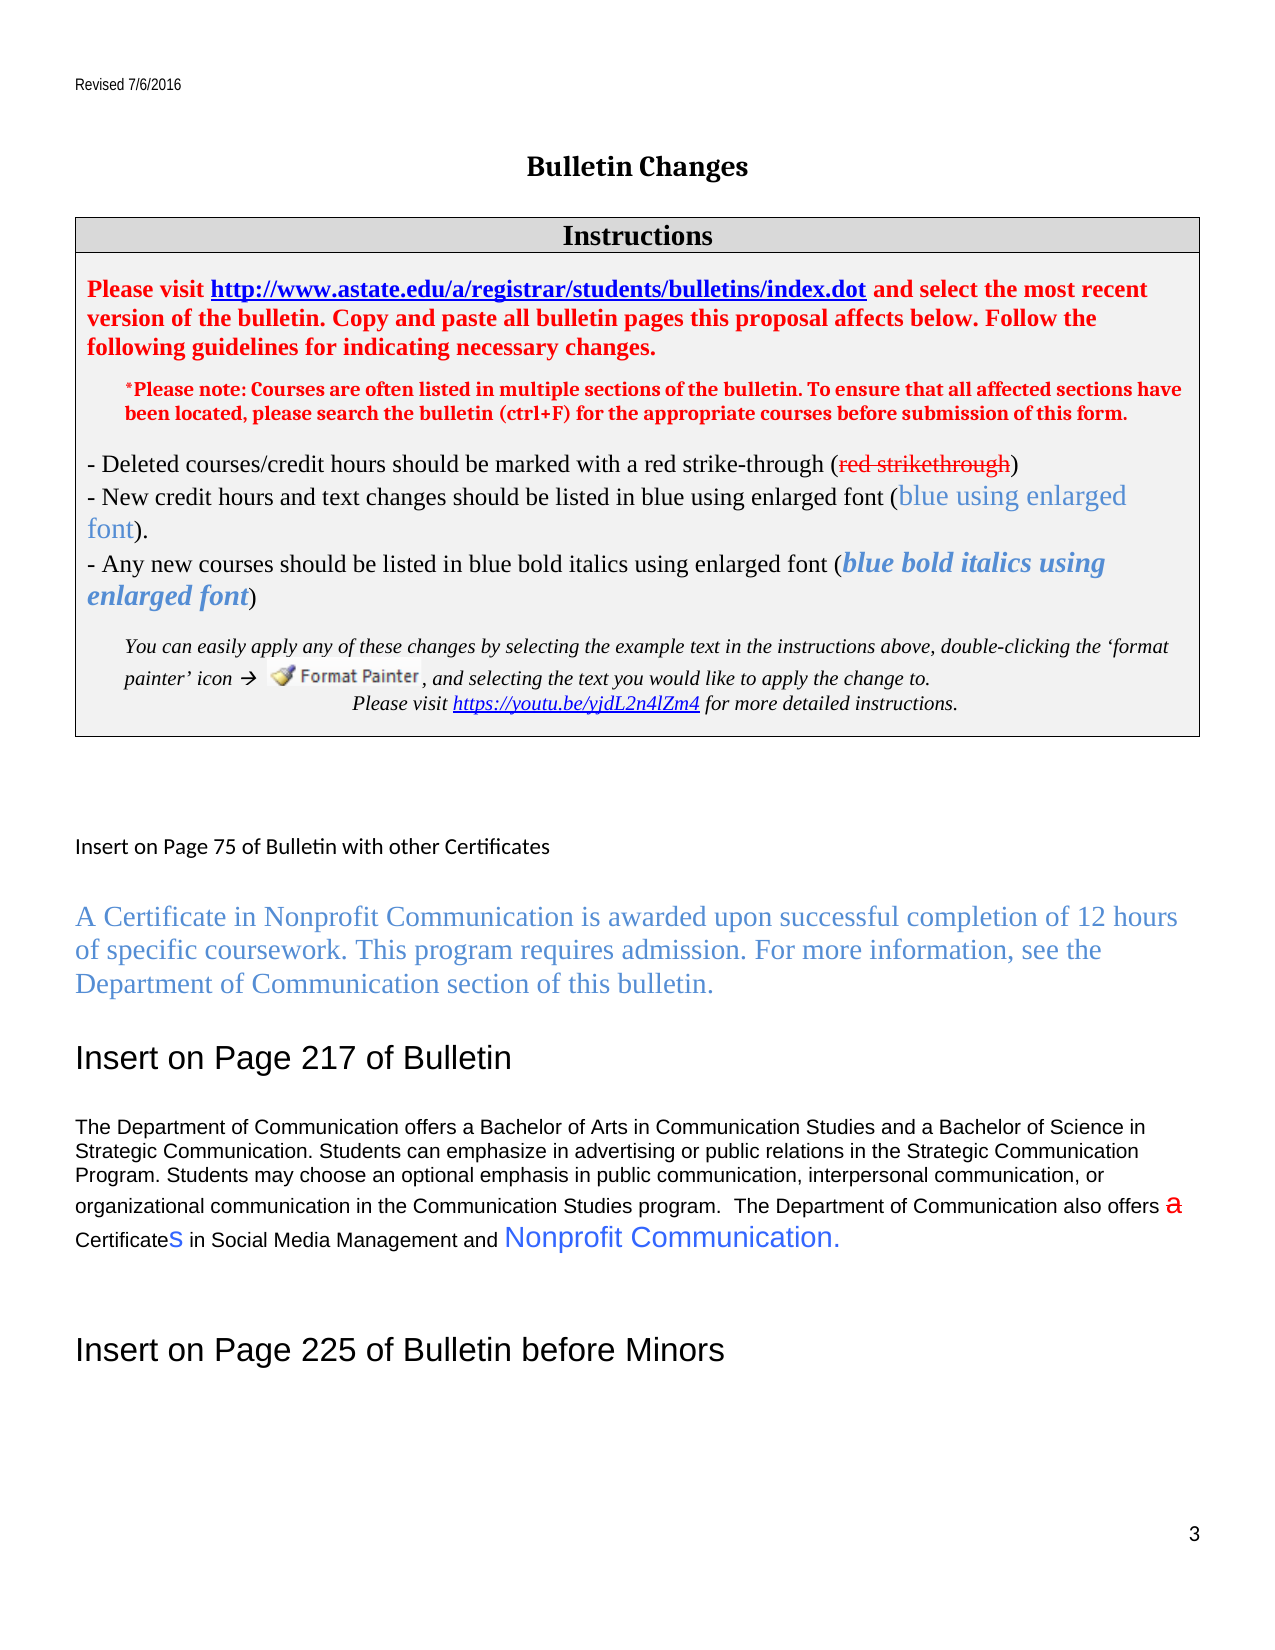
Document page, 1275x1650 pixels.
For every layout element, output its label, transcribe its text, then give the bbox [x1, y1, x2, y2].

table_header Instructions [76, 218, 1199, 252]
picture [266, 657, 422, 686]
text Bulletin Changes [75, 150, 1200, 183]
table_cell Please visit http://www.astate.edu/a/registrar/students/bulletins/index.dot and select the most recent version of the bulletin. Copy and paste all bulletin pages this proposal affects below. Follow the following guidelines for indicating necessary changes. *Please note: Courses are often listed in multiple sections of the bulletin. To ensure that all affected sections have been located, please search the bulletin (ctrl+F) for the appropriate courses before submission of this form. - Deleted courses/credit hours should be marked with a red strike-through (red strikethrough) - New credit hours and text changes should be listed in blue using enlarged font (blue using enlarged font). - Any new courses should be listed in blue bold italics using enlarged font (blue bold italics using enlarged font) You can easily apply any of these changes by selecting the example text in the instructions above, double-clicking the ‘format painter’ icon , and selecting the text you would like to apply the change to. Please visit https://youtu.be/yjdL2n4lZm4 for more detailed instructions. [76, 253, 1199, 736]
